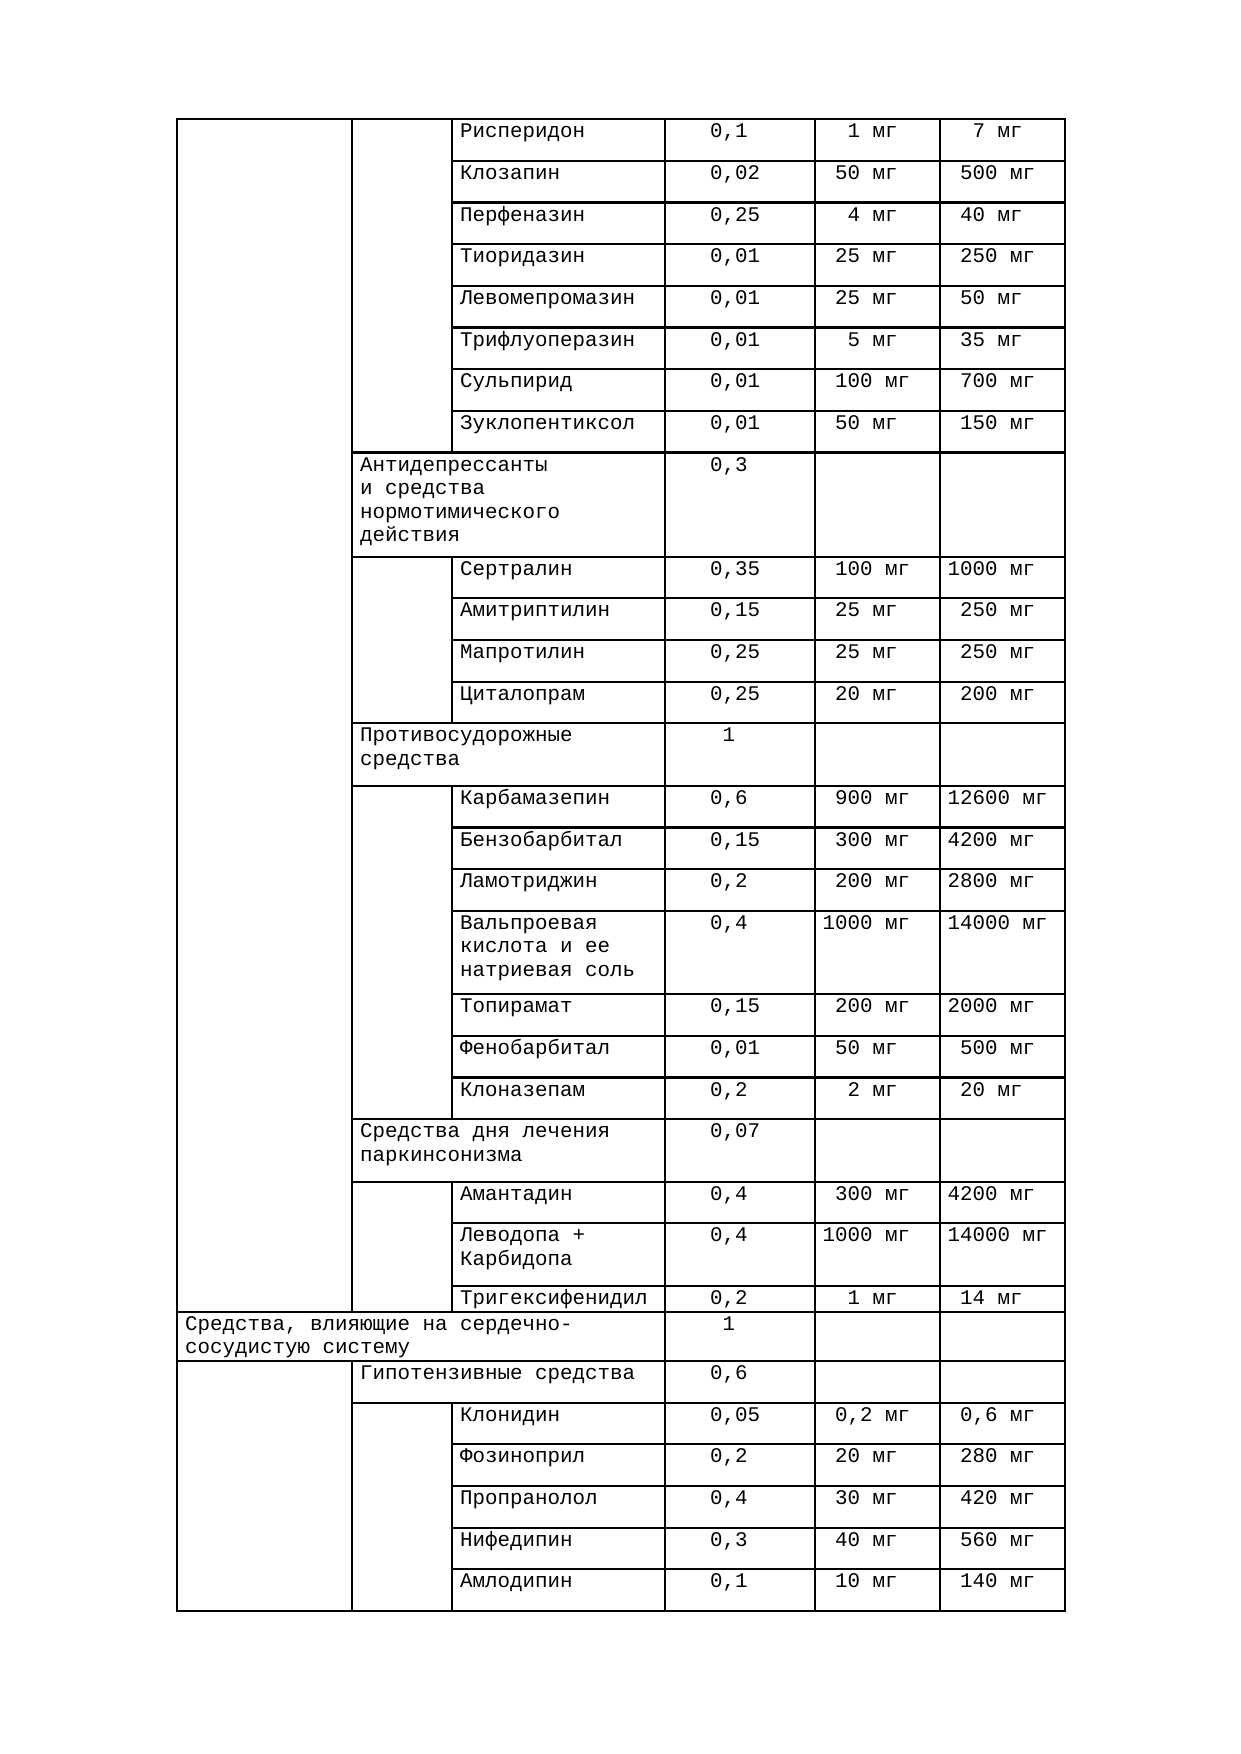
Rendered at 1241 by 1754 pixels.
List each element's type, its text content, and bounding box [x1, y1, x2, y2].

table_cell 50 мг [816, 1037, 939, 1076]
table_cell 500 мг [941, 162, 1064, 201]
table_cell 50 мг [816, 412, 939, 451]
table_cell [941, 1120, 1064, 1181]
table_cell 2000 мг [941, 995, 1064, 1035]
table_cell 0,1 [666, 1570, 814, 1610]
table_cell 1000 мг [816, 1224, 939, 1285]
table_cell 140 мг [941, 1570, 1064, 1610]
table_cell 1000 мг [941, 558, 1064, 597]
table_cell 40 мг [941, 204, 1064, 243]
table_cell 0,2 [666, 870, 814, 910]
table_cell [941, 454, 1064, 556]
table_cell 1 [666, 1313, 814, 1360]
table_cell Карбамазепин [453, 787, 664, 826]
table_cell 0,6 [666, 1362, 814, 1402]
table_cell 20 мг [816, 683, 939, 722]
table_cell 50 мг [816, 162, 939, 201]
table_cell 20 мг [816, 1445, 939, 1485]
table_cell Топирамат [453, 995, 664, 1035]
table_cell 200 мг [816, 995, 939, 1035]
table_cell Вальпроевая кислота и ее натриевая соль [453, 912, 664, 993]
table_cell 14000 мг [941, 1224, 1064, 1285]
table_cell Сульпирид [453, 370, 664, 410]
table_cell Тригексифенидил [453, 1287, 664, 1311]
table_cell 0,4 [666, 912, 814, 993]
table_cell [816, 1313, 939, 1360]
table_cell 20 мг [941, 1079, 1064, 1118]
table_cell 0,6 мг [941, 1404, 1064, 1443]
table_cell 250 мг [941, 641, 1064, 681]
table_cell Рисперидон [453, 120, 664, 160]
table_cell 25 мг [816, 599, 939, 639]
table_cell Клозапин [453, 162, 664, 201]
table_cell 100 мг [816, 558, 939, 597]
table_cell 14 мг [941, 1287, 1064, 1311]
table_cell Перфеназин [453, 204, 664, 243]
table_cell 0,01 [666, 370, 814, 410]
table_cell 12600 мг [941, 787, 1064, 826]
table_cell [816, 724, 939, 785]
table_cell 560 мг [941, 1529, 1064, 1568]
table_cell 5 мг [816, 329, 939, 368]
table_cell Ламотриджин [453, 870, 664, 910]
table_cell Циталопрам [453, 683, 664, 722]
table_cell 250 мг [941, 245, 1064, 285]
table_cell Антидепрессанты и средства нормотимического действия [353, 454, 664, 556]
table_cell 0,3 [666, 454, 814, 556]
table_cell Гипотензивные средства [353, 1362, 664, 1402]
table_cell Фозиноприл [453, 1445, 664, 1485]
table_cell [353, 787, 451, 1118]
table_cell 1 мг [816, 120, 939, 160]
table_cell Тиоридазин [453, 245, 664, 285]
table_cell 100 мг [816, 370, 939, 410]
table_cell 0,2 [666, 1287, 814, 1311]
table_cell 0,25 [666, 683, 814, 722]
table_cell 0,4 [666, 1183, 814, 1222]
table_cell 250 мг [941, 599, 1064, 639]
table_cell 1 [666, 724, 814, 785]
table_cell 420 мг [941, 1487, 1064, 1527]
table_cell [941, 724, 1064, 785]
table_cell [941, 1362, 1064, 1402]
table_cell 200 мг [816, 870, 939, 910]
table_cell 280 мг [941, 1445, 1064, 1485]
table_cell Клоназепам [453, 1079, 664, 1118]
table_cell Бензобарбитал [453, 829, 664, 868]
table_cell Мапротилин [453, 641, 664, 681]
table_cell 700 мг [941, 370, 1064, 410]
table_cell [178, 1362, 351, 1610]
table_cell 30 мг [816, 1487, 939, 1527]
table_cell 1000 мг [816, 912, 939, 993]
table_cell [353, 1404, 451, 1610]
table_cell [941, 1313, 1064, 1360]
table_cell 300 мг [816, 829, 939, 868]
table_cell 2800 мг [941, 870, 1064, 910]
table_cell 900 мг [816, 787, 939, 826]
table_cell Клонидин [453, 1404, 664, 1443]
table_cell 10 мг [816, 1570, 939, 1610]
table_cell Нифедипин [453, 1529, 664, 1568]
table_cell 0,02 [666, 162, 814, 201]
table_cell 4 мг [816, 204, 939, 243]
table_cell 4200 мг [941, 1183, 1064, 1222]
table_cell Амантадин [453, 1183, 664, 1222]
table_cell 300 мг [816, 1183, 939, 1222]
table_cell 0,2 мг [816, 1404, 939, 1443]
table_cell 40 мг [816, 1529, 939, 1568]
table_cell 0,15 [666, 995, 814, 1035]
table_cell 0,25 [666, 641, 814, 681]
table_cell 0,07 [666, 1120, 814, 1181]
table_cell Противосудорожные средства [353, 724, 664, 785]
table_cell 0,4 [666, 1224, 814, 1285]
table_cell Леводопа + Карбидопа [453, 1224, 664, 1285]
table_cell 50 мг [941, 287, 1064, 326]
table_cell [353, 1183, 451, 1311]
table_cell 0,4 [666, 1487, 814, 1527]
table_cell 0,2 [666, 1445, 814, 1485]
table_cell 500 мг [941, 1037, 1064, 1076]
table_cell 0,6 [666, 787, 814, 826]
table_cell 25 мг [816, 287, 939, 326]
table_cell 0,3 [666, 1529, 814, 1568]
table_cell 0,01 [666, 412, 814, 451]
table_cell 0,01 [666, 329, 814, 368]
table_cell 2 мг [816, 1079, 939, 1118]
table_cell [816, 454, 939, 556]
table_cell Сертралин [453, 558, 664, 597]
table_cell 0,01 [666, 245, 814, 285]
table_cell 1 мг [816, 1287, 939, 1311]
table_cell [816, 1362, 939, 1402]
table_cell 25 мг [816, 245, 939, 285]
table_cell 150 мг [941, 412, 1064, 451]
table_cell 7 мг [941, 120, 1064, 160]
table_cell [353, 558, 451, 722]
table_cell 14000 мг [941, 912, 1064, 993]
table_cell 200 мг [941, 683, 1064, 722]
table_cell 35 мг [941, 329, 1064, 368]
table_cell Пропранолол [453, 1487, 664, 1527]
table_cell 0,1 [666, 120, 814, 160]
table_cell 0,05 [666, 1404, 814, 1443]
table_cell Фенобарбитал [453, 1037, 664, 1076]
table_cell Левомепромазин [453, 287, 664, 326]
table_cell Средства дня лечения паркинсонизма [353, 1120, 664, 1181]
table_cell Трифлуоперазин [453, 329, 664, 368]
table_cell 0,15 [666, 829, 814, 868]
table_cell Средства, влияющие на сердечно- сосудистую систему [178, 1313, 664, 1360]
table_cell 0,15 [666, 599, 814, 639]
table_cell Амитриптилин [453, 599, 664, 639]
table_cell Амлодипин [453, 1570, 664, 1610]
table_cell 0,01 [666, 1037, 814, 1076]
table_cell 0,25 [666, 204, 814, 243]
table_cell Зуклопентиксол [453, 412, 664, 451]
table_cell 0,2 [666, 1079, 814, 1118]
table_cell 25 мг [816, 641, 939, 681]
table_cell 0,01 [666, 287, 814, 326]
table_cell [816, 1120, 939, 1181]
table_cell 0,35 [666, 558, 814, 597]
table_cell 4200 мг [941, 829, 1064, 868]
